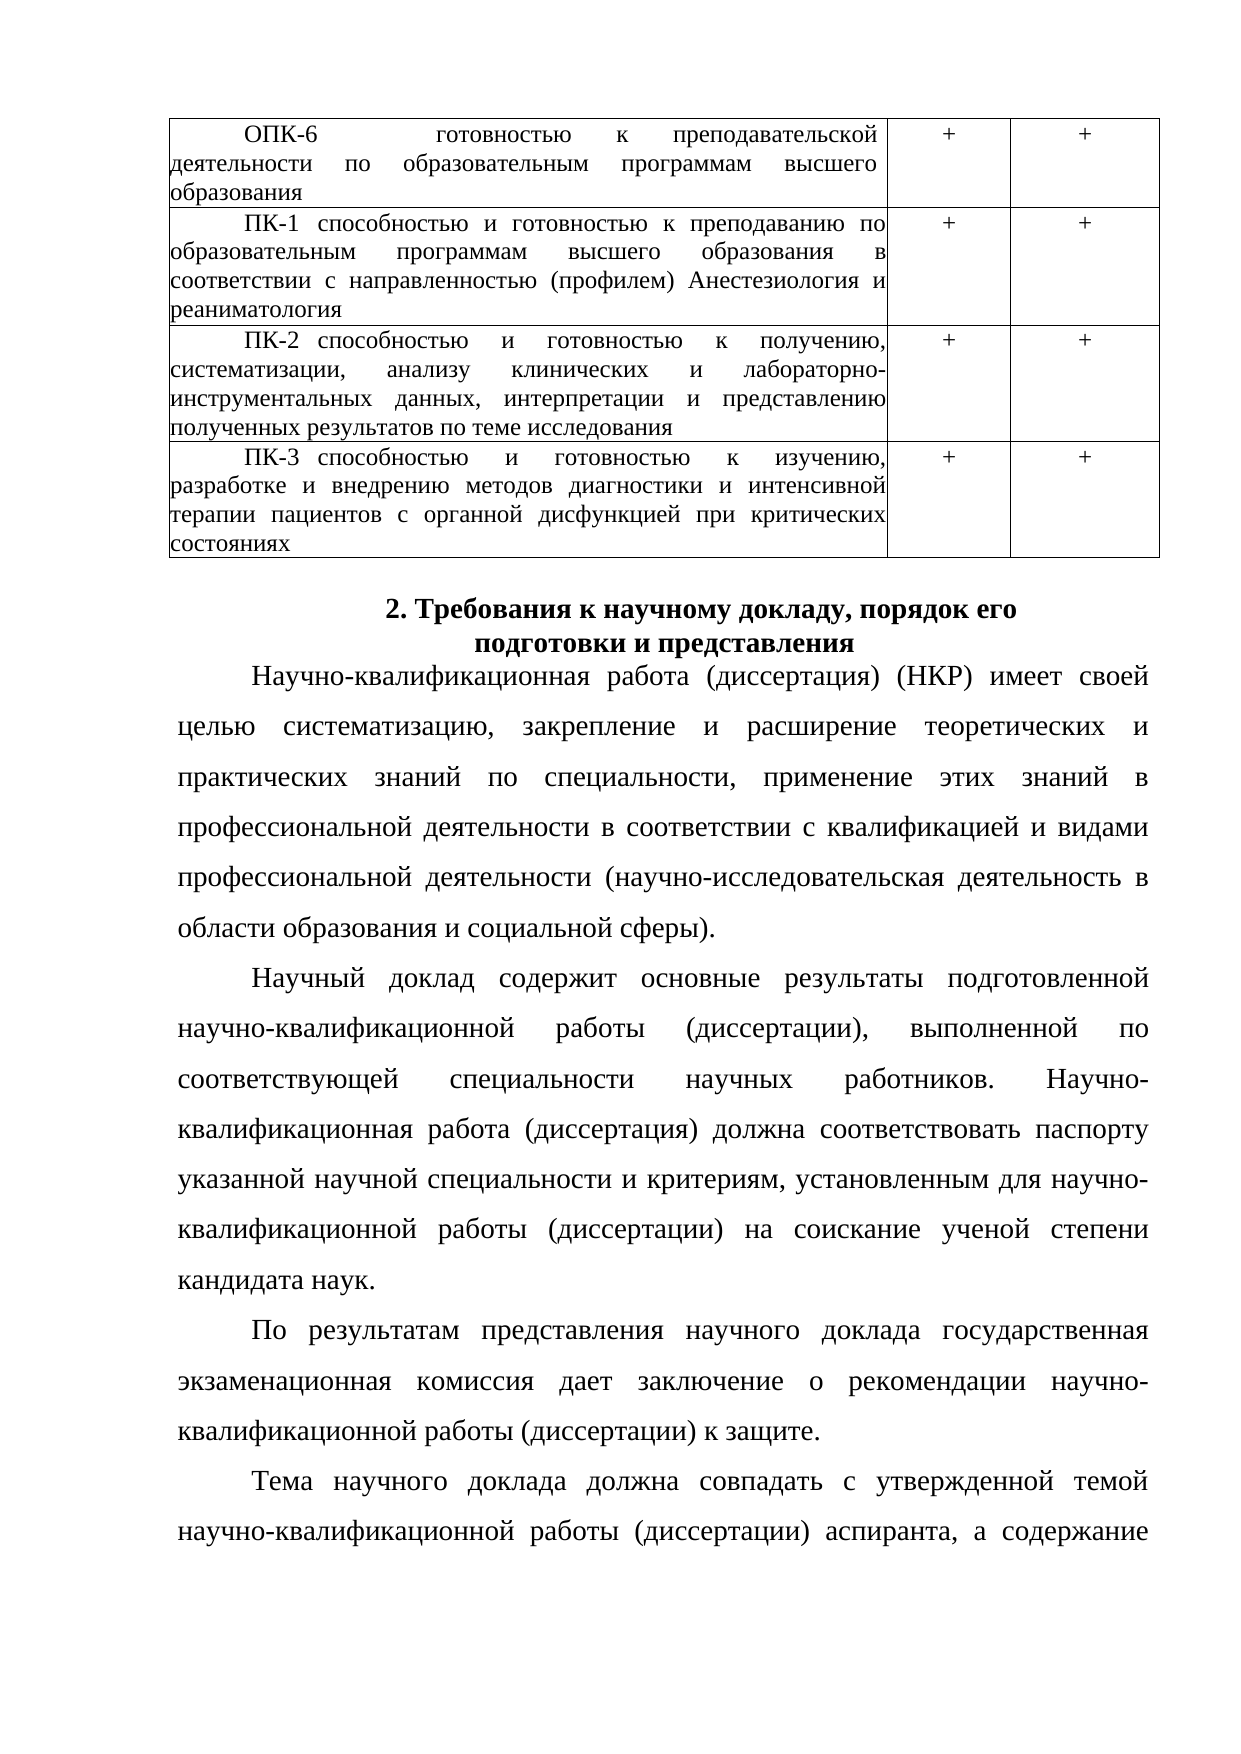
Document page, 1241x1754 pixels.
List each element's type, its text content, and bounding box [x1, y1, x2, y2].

table_cell + [888, 119, 1010, 207]
table_cell + [888, 326, 1010, 441]
table_cell + [1011, 119, 1159, 207]
text Научный доклад содержит основные результаты подготовленной научно-квалификационной работы (диссертации), выполненной по соответствующей специальности научных работников. Научно-квалификационная работа (диссертация) должна соответствовать паспорту указанной научной специальности и критериям, установленным для научно- квалификационной работы (диссертации) на соискание ученой степени кандидата наук. [177, 960, 1149, 1296]
table_cell + [888, 208, 1010, 324]
table_cell ОПК-6 готовностью к преподавательской деятельности по образовательным программам высшего образования [170, 119, 887, 207]
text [177, 1463, 1149, 1547]
table_cell ПК-3 способностью и готовностью к изучению, разработке и внедрению методов диагностики и интенсивной терапии пациентов с органной дисфункцией при критических состояниях [170, 442, 887, 557]
text 2. Требования к научному докладу, порядок его подготовки и представления [177, 591, 1152, 658]
text Научно-квалификационная работа (диссертация) (НКР) имеет своей целью систематизацию, закрепление и расширение теоретических и практических знаний по специальности, применение этих знаний в профессиональной деятельности в соответствии с квалификацией и видами профессиональной деятельности (научно-исследовательская деятельность в области образования и социальной сферы). [177, 658, 1149, 943]
table_cell ПК-1 способностью и готовностью к преподаванию по образовательным программам высшего образования в соответствии с направленностью (профилем) Анестезиология и реаниматология [170, 208, 887, 324]
table_cell ПК-2 способностью и готовностью к получению, систематизации, анализу клинических и лабораторно-инструментальных данных, интерпретации и представлению полученных результатов по теме исследования [170, 326, 887, 441]
table_cell + [1011, 326, 1159, 441]
table_cell + [1011, 208, 1159, 324]
text По результатам представления научного доклада государственная экзаменационная комиссия дает заключение о рекомендации научно-квалификационной работы (диссертации) к защите. [177, 1312, 1149, 1446]
table_cell + [888, 442, 1010, 557]
table_cell + [1011, 442, 1159, 557]
